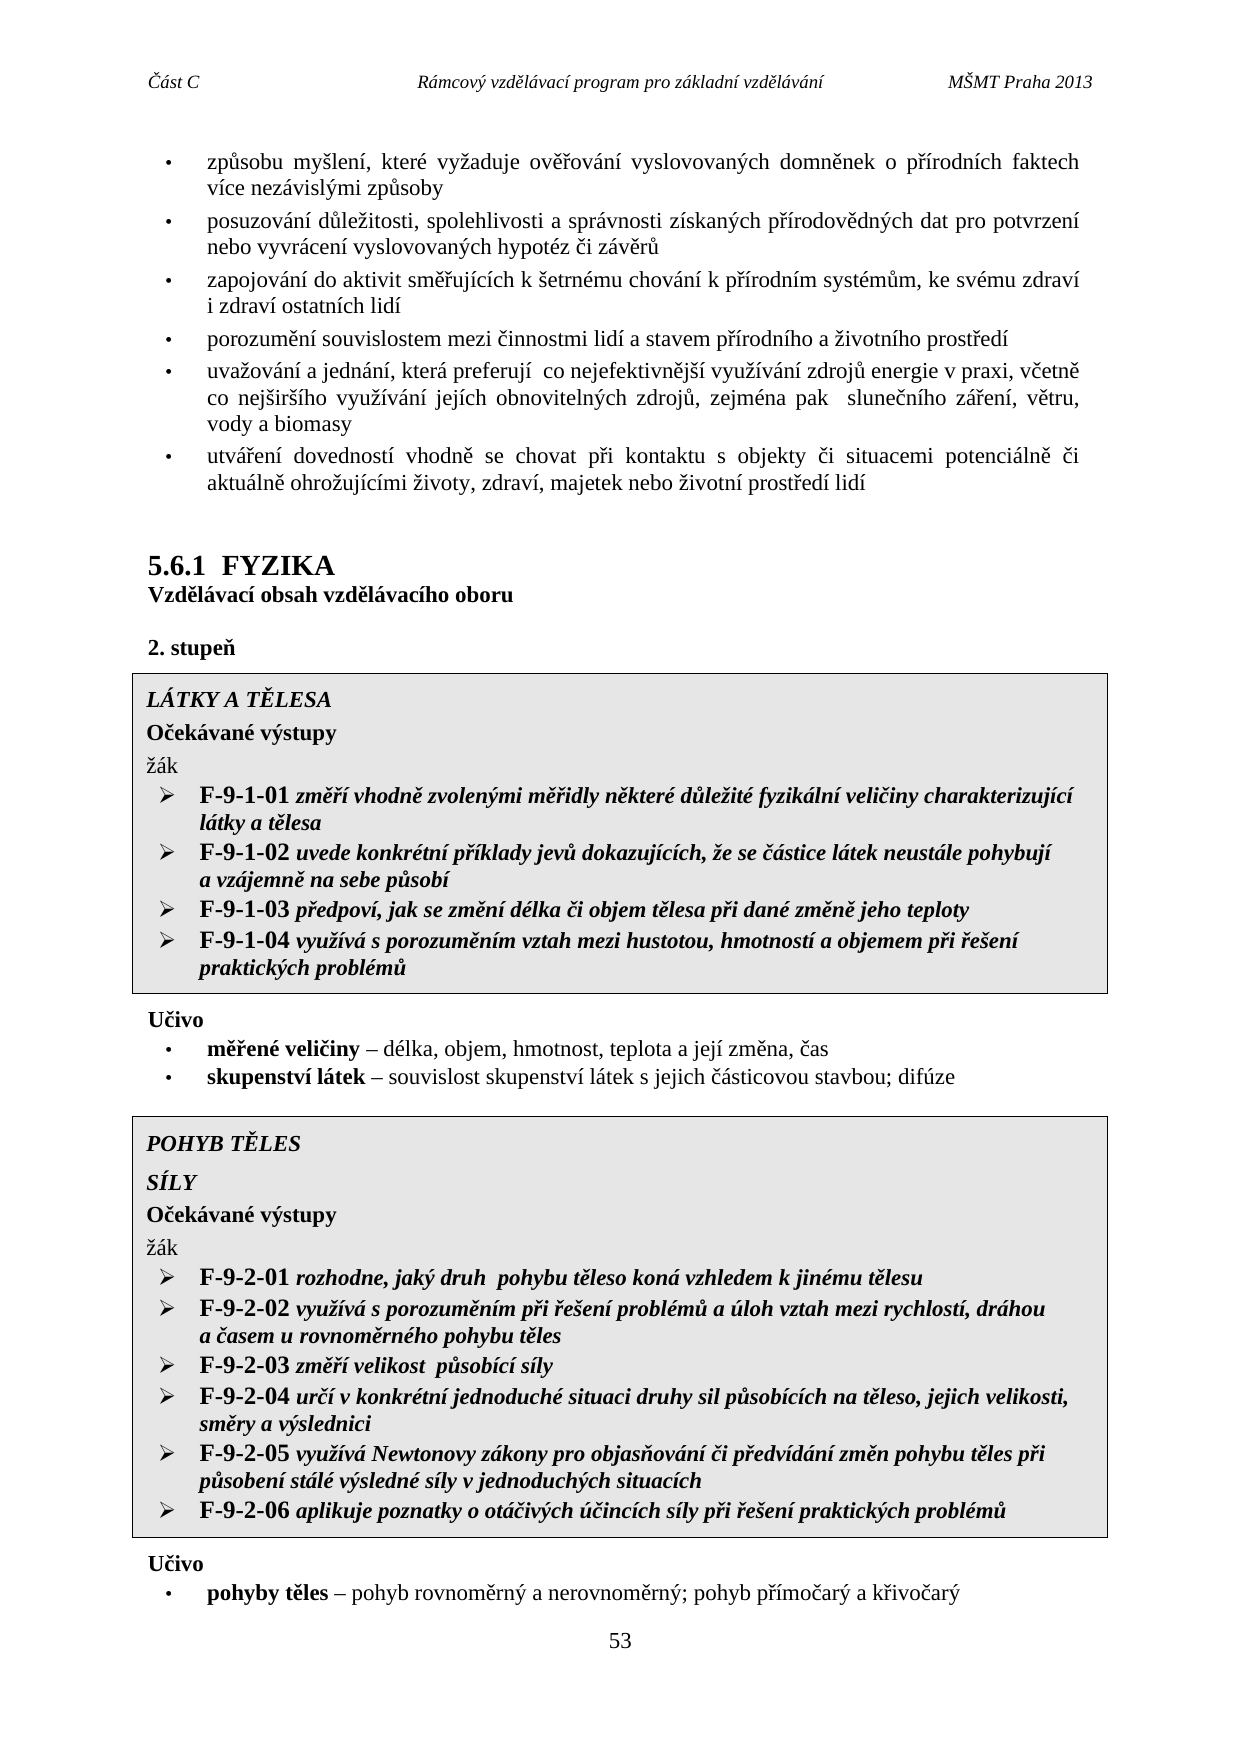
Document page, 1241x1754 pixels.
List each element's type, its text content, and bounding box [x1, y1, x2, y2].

table_header POHYB TĚLES SÍLY Očekávané výstupy žák F-9-2-01 rozhodne, jaký druh pohybu těleso koná vzhledem k jinému tělesu F-9-2-02 využívá s porozuměním při řešení problémů a úloh vztah mezi rychlostí, dráhou a časem u rovnoměrného pohybu těles F-9-2-03 změří velikost působící síly F-9-2-04 určí v konkrétní jednoduché situaci druhy sil působících na těleso, jejich velikosti, směry a výslednici F-9-2-05 využívá Newtonovy zákony pro objasňování či předvídání změn pohybu těles při působení stálé výsledné síly v jednoduchých situacích F-9-2-06 aplikuje poznatky o otáčivých účincích síly při řešení praktických problémů [133, 1117, 1107, 1537]
text Učivo [148, 1550, 1092, 1577]
text Vzdělávací obsah vzdělávacího oboru [148, 581, 1092, 608]
text měřené veličiny – délka, objem, hmotnost, teplota a její změna, čas [165, 1035, 1081, 1061]
text porozumění souvislostem mezi činnostmi lidí a stavem přírodního a životního prostředí [165, 324, 1081, 351]
text pohyby těles – pohyb rovnoměrný a nerovnoměrný; pohyb přímočarý a křivočarý [165, 1579, 1081, 1605]
text 2. stupeň [148, 634, 1092, 661]
text uvažování a jednání, která preferují co nejefektivnější využívání zdrojů energie v praxi, včetně co nejširšího využívání jejích obnovitelných zdrojů, zejména pak slunečního záření, větru, vody a biomasy [165, 357, 1081, 436]
table_header LÁTKY A TĚLESA Očekávané výstupy žák F-9-1-01 změří vhodně zvolenými měřidly některé důležité fyzikální veličiny charakterizující látky a tělesa F-9-1-02 uvede konkrétní příklady jevů dokazujících, že se částice látek neustále pohybují a vzájemně na sebe působí F-9-1-03 předpoví, jak se změní délka či objem tělesa při dané změně jeho teploty F-9-1-04 využívá s porozuměním vztah mezi hustotou, hmotností a objemem při řešení praktických problémů [133, 674, 1107, 993]
text 5.6.1 FYZIKA [148, 548, 1092, 581]
text Učivo [148, 1007, 1092, 1033]
text zapojování do aktivit směřujících k šetrnému chování k přírodním systémům, ke svému zdraví i zdraví ostatních lidí [165, 266, 1081, 318]
text způsobu myšlení, které vyžaduje ověřování vyslovovaných domněnek o přírodních faktech více nezávislými způsoby [165, 148, 1081, 200]
text posuzování důležitosti, spolehlivosti a správnosti získaných přírodovědných dat pro potvrzení nebo vyvrácení vyslovovaných hypotéz či závěrů [165, 207, 1081, 259]
text skupenství látek – souvislost skupenství látek s jejich částicovou stavbou; difúze [165, 1063, 1081, 1090]
text utváření dovedností vhodně se chovat při kontaktu s objekty či situacemi potenciálně či aktuálně ohrožujícími životy, zdraví, majetek nebo životní prostředí lidí [165, 442, 1081, 495]
